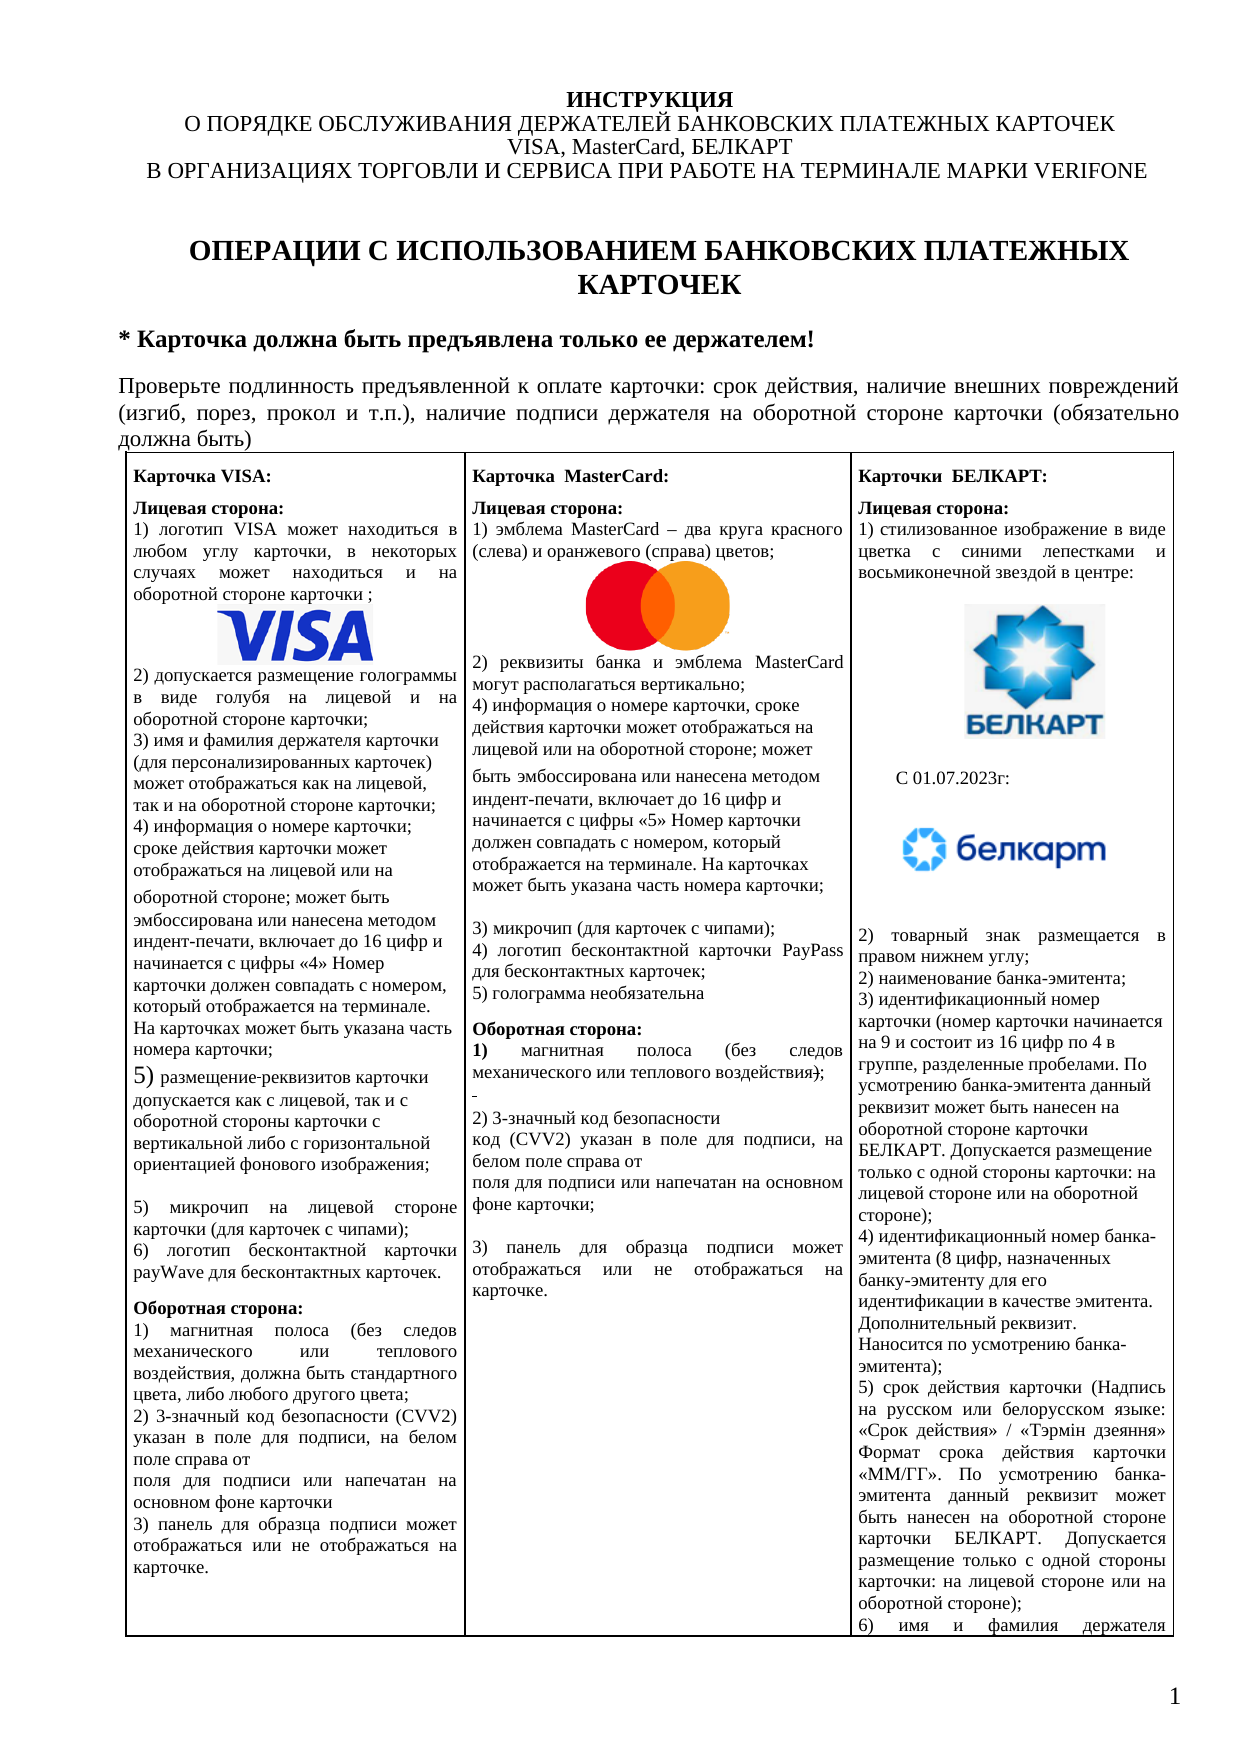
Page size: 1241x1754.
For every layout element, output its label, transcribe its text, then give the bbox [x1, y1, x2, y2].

text Проверьте подлинность предъявленной к оплате карточки: срок действия, наличие внешних повреждений (изгиб, порез, прокол и т.п.), наличие подписи держателя на оборотной стороне карточки (обязательно должна быть) [118, 372, 1181, 451]
text VISA, MasterCard, БЕЛКАРТ [118, 136, 1181, 159]
picture [964, 604, 1106, 739]
text * Карточка должна быть предъявлена только ее держателем! [118, 324, 1196, 353]
picture [880, 788, 1144, 924]
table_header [852, 453, 1173, 1635]
text ИНСТРУКЦИЯ [118, 89, 1181, 112]
picture [585, 561, 730, 652]
text В Организациях ТОРГОВЛИ И СЕРВИСА ПРИ РАБОТЕ НА ТЕРМИНАЛЕ МАРКИ VERIFONE [118, 159, 1181, 209]
text О ПОРЯДКЕ ОБСЛУЖИВАНИЯ ДЕРЖАТЕЛЕЙ БАНКОВСКИХ ПЛАТЕЖНЫХ КАРТОЧЕК [118, 112, 1181, 136]
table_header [127, 453, 464, 1635]
picture [217, 604, 374, 665]
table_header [466, 453, 850, 1635]
text Операции с использованием банковских ПЛАТЕЖНЫХ карточек [118, 233, 1200, 300]
